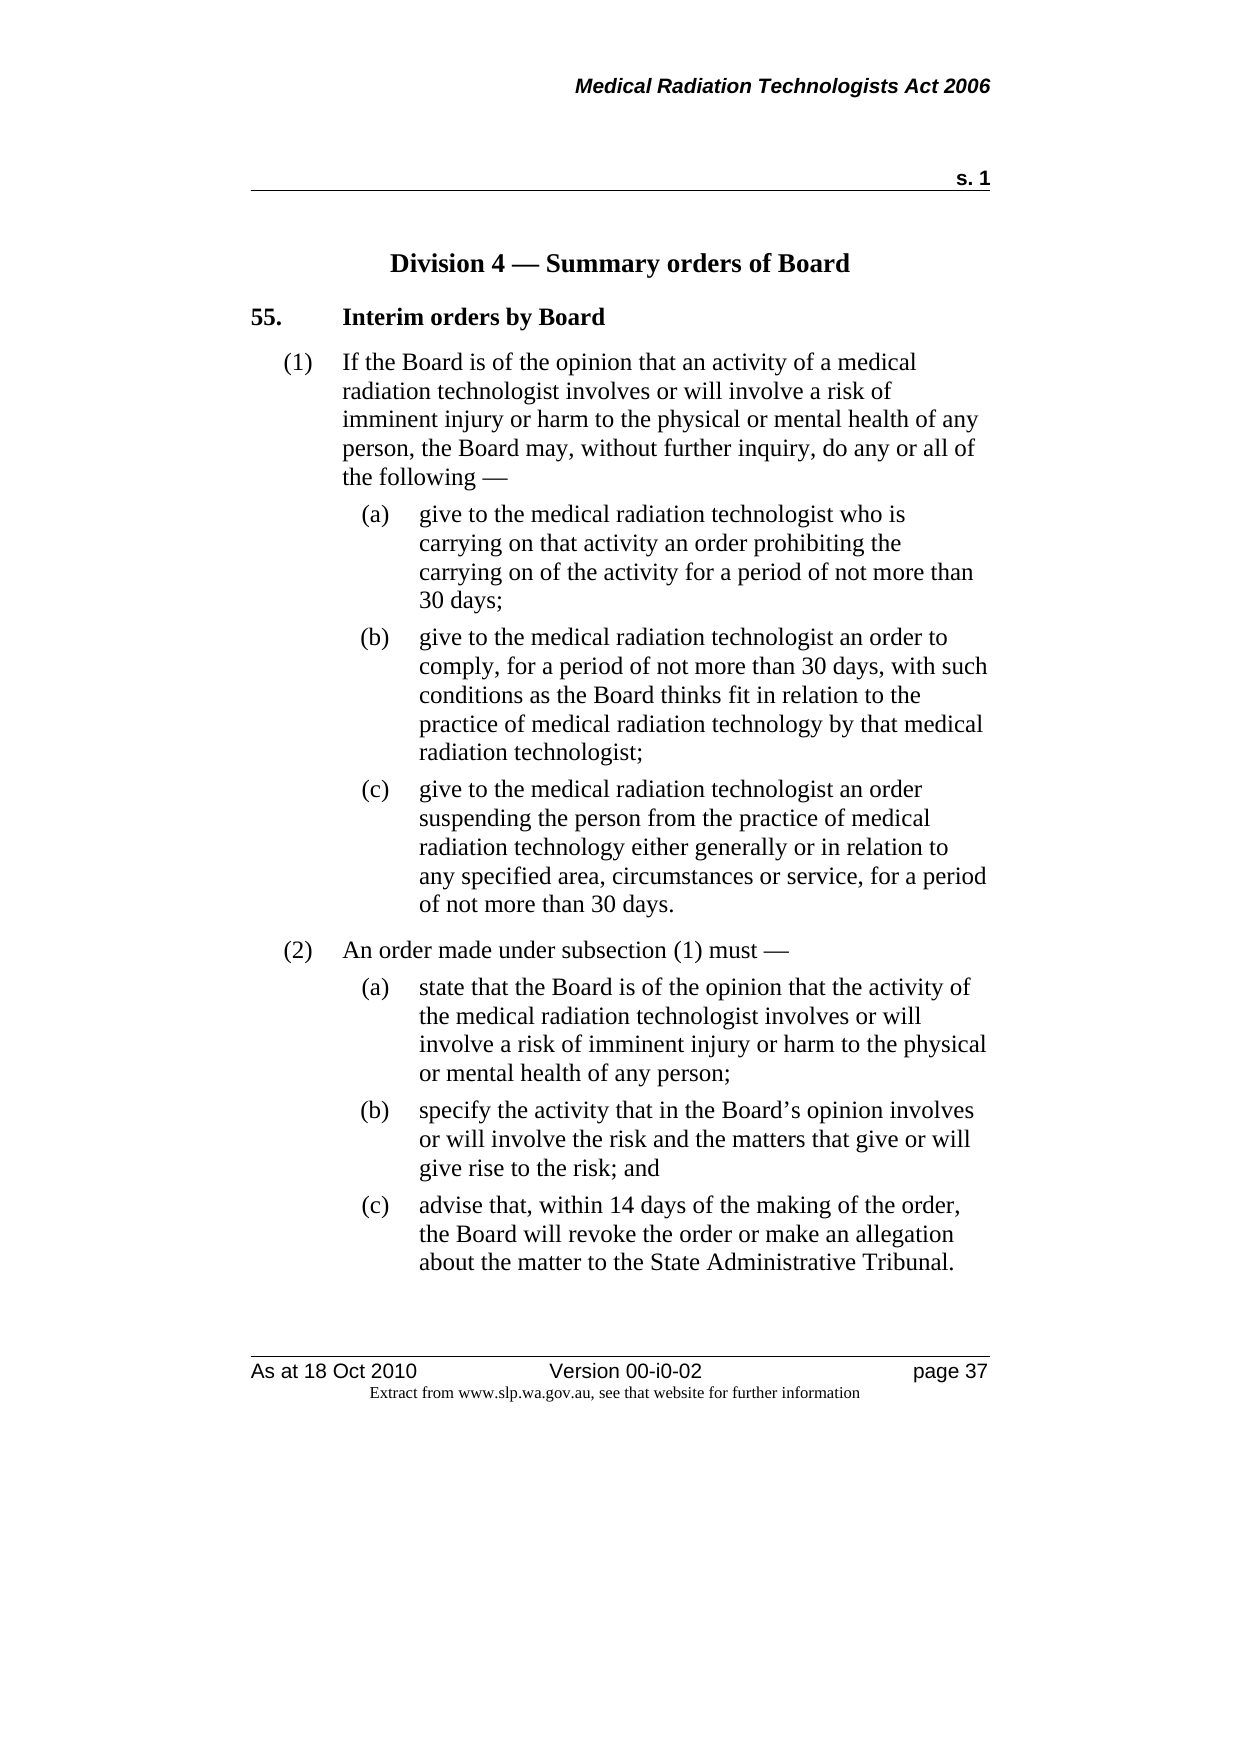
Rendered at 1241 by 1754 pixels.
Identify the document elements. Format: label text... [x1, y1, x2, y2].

subtitle Division 4 — Summary orders of Board [251, 247, 990, 279]
text (a) state that the Board is of the opinion that the activity of the medical radiation technologist involves or will involve a risk of imminent injury or harm to the physical or mental health of any person; [251, 972, 990, 1087]
text (c) give to the medical radiation technologist an order suspending the person from the practice of medical radiation technology either generally or in relation to any specified area, circumstances or service, for a period of not more than 30 days. [251, 774, 990, 918]
text (2) An order made under subsection (1) must — [251, 935, 990, 964]
text (b) specify the activity that in the Board’s opinion involves or will involve the risk and the matters that give or will give rise to the risk; and [251, 1095, 990, 1182]
text (a) give to the medical radiation technologist who is carrying on that activity an order prohibiting the carrying on of the activity for a period of not more than 30 days; [251, 499, 990, 614]
text (b) give to the medical radiation technologist an order to comply, for a period of not more than 30 days, with such conditions as the Board thinks fit in relation to the practice of medical radiation technology by that medical radiation technologist; [251, 622, 990, 766]
text (c) advise that, within 14 days of the making of the order, the Board will revoke the order or make an allegation about the matter to the State Administrative Tribunal. [251, 1190, 990, 1276]
text (1) If the Board is of the opinion that an activity of a medical radiation technologist involves or will involve a risk of imminent injury or harm to the physical or mental health of any person, the Board may, without further inquiry, do any or all of the following — [251, 347, 990, 491]
subtitle 55. Interim orders by Board [251, 302, 990, 330]
